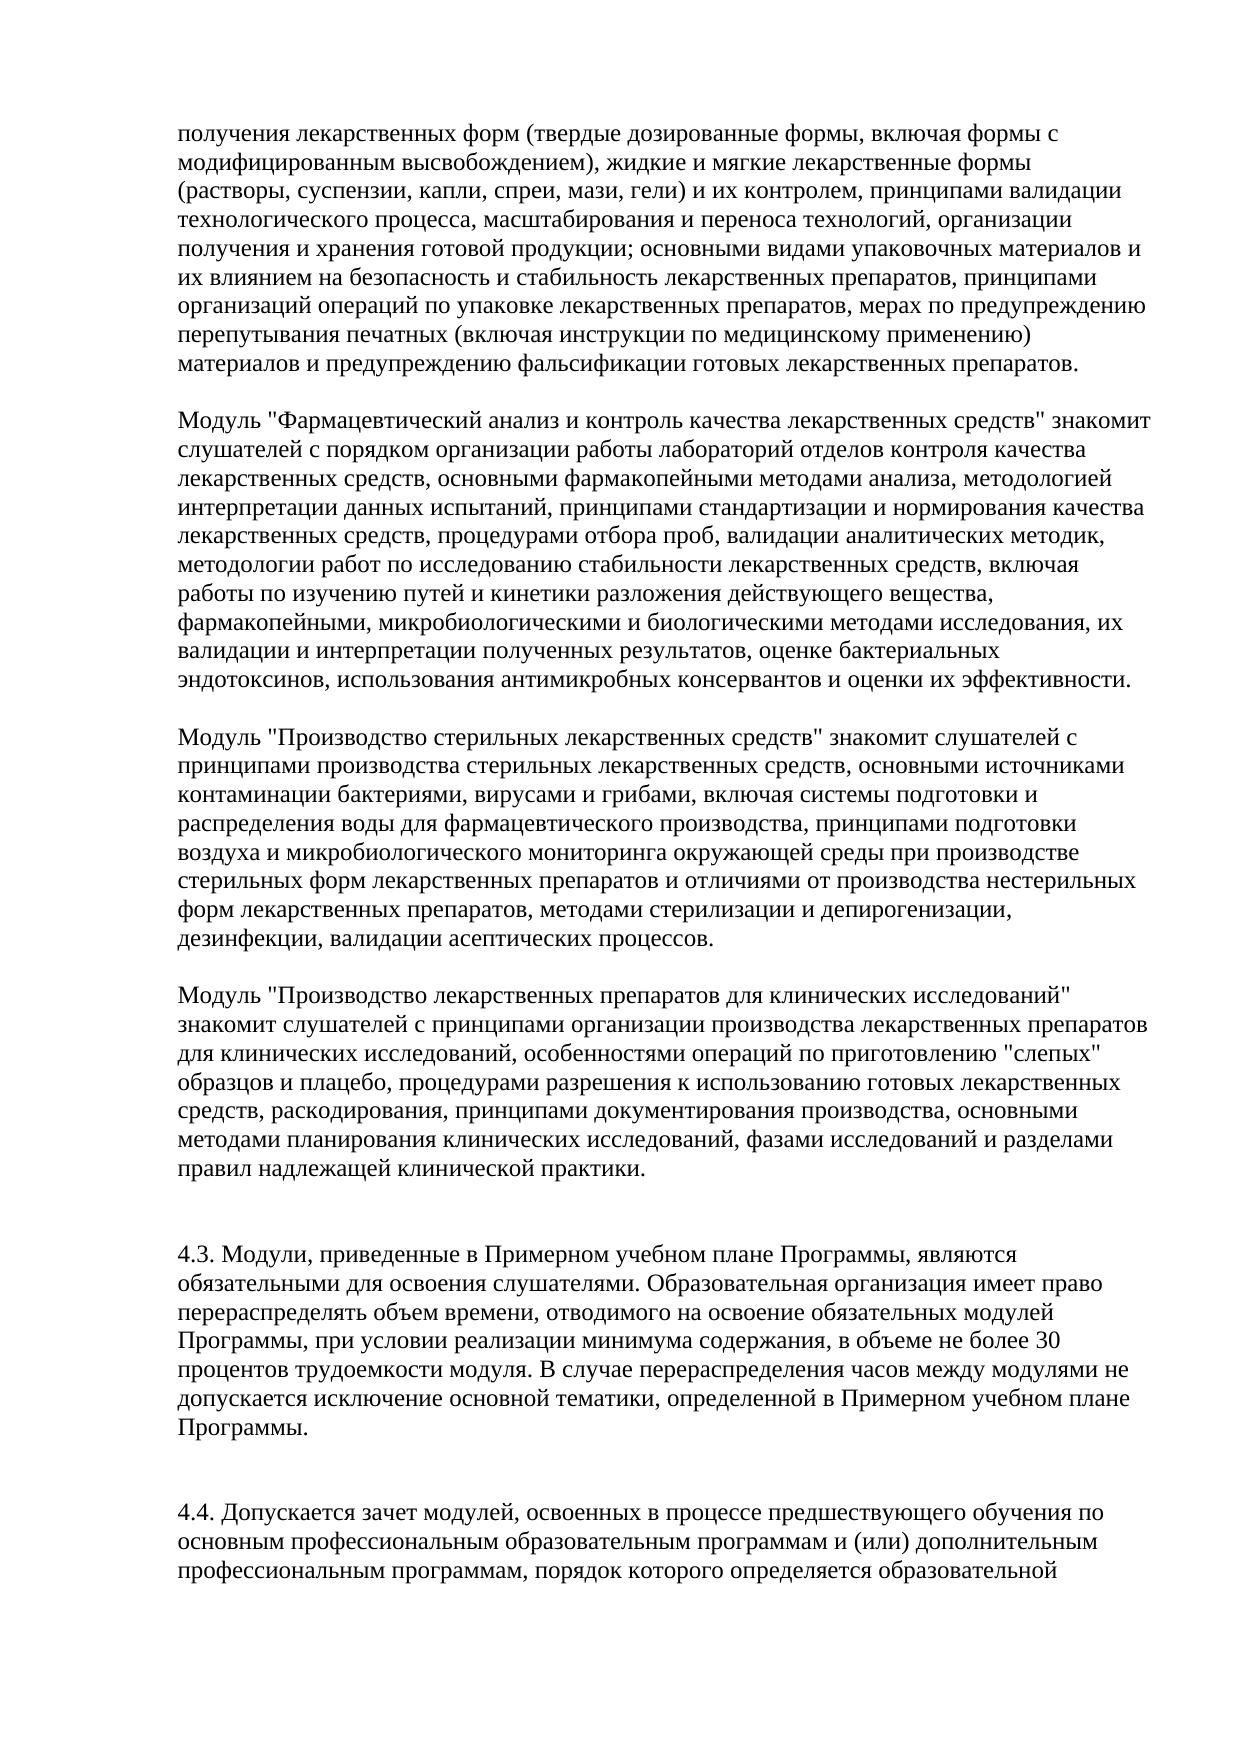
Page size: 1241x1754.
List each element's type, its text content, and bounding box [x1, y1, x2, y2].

text 4.3. Модули, приведенные в Примерном учебном плане Программы, являются обязательными для освоения слушателями. Образовательная организация имеет право перераспределять объем времени, отводимого на освоение обязательных модулей Программы, при условии реализации минимума содержания, в объеме не более 30 процентов трудоемкости модуля. В случае перераспределения часов между модулями не допускается исключение основной тематики, определенной в Примерном учебном плане Программы. [177, 1239, 1152, 1468]
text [177, 118, 1152, 1210]
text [177, 1497, 1152, 1584]
